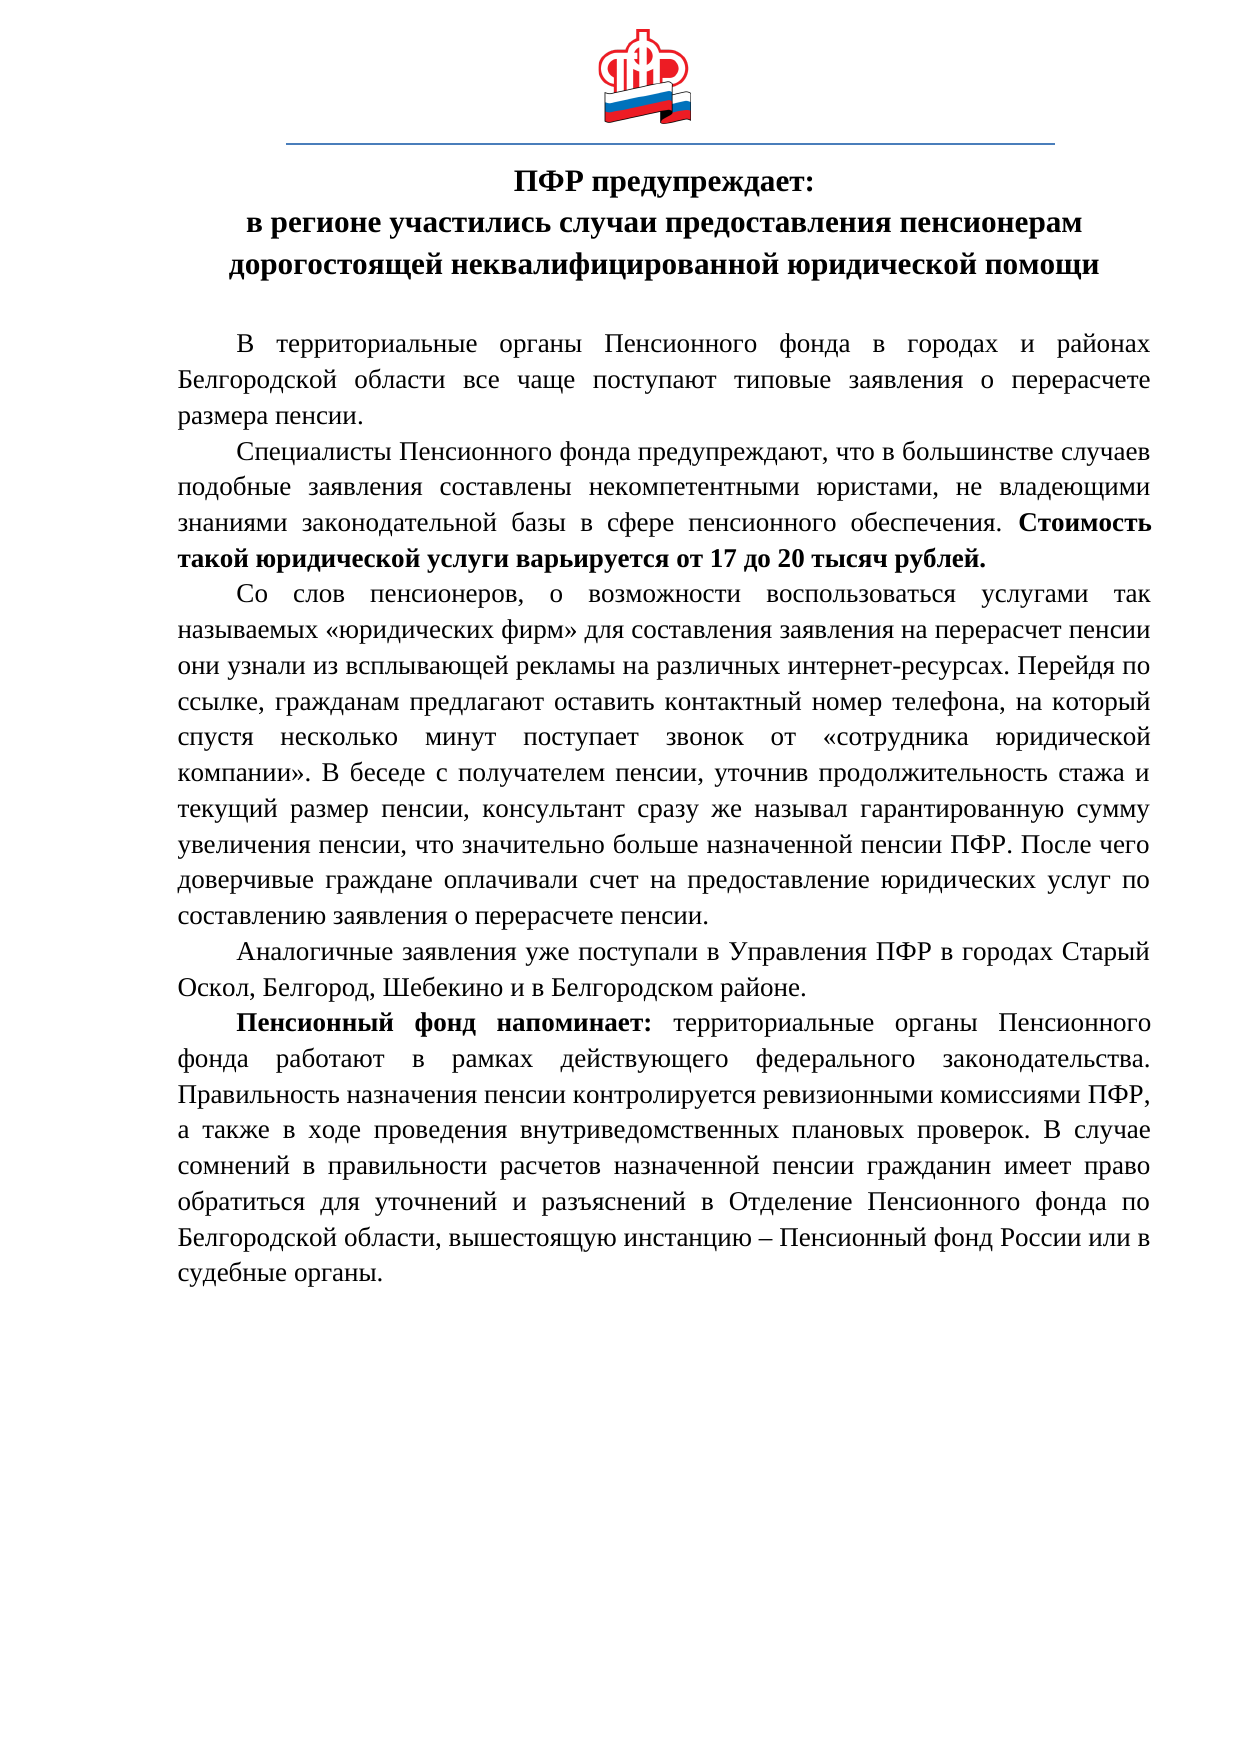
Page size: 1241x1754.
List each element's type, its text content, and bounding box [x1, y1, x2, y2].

text ПФР предупреждает: [177, 162, 1152, 198]
text Аналогичные заявления уже поступали в Управления ПФР в городах Старый Оскол, Белгород, Шебекино и в Белгородском районе. [177, 935, 1152, 1002]
text В территориальные органы Пенсионного фонда в городах и районах Белгородской области все чаще поступают типовые заявления о перерасчете размера пенсии. [177, 327, 1152, 430]
picture [598, 29, 691, 124]
text Пенсионный фонд напоминает: территориальные органы Пенсионного фонда работают в рамках действующего федерального законодательства. Правильность назначения пенсии контролируется ревизионными комиссиями ПФР, а также в ходе проведения внутриведомственных плановых проверок. В случае сомнений в правильности расчетов назначенной пенсии гражданин имеет право обратиться для уточнений и разъяснений в Отделение Пенсионного фонда по Белгородской области, вышестоящую инстанцию – Пенсионный фонд России или в судебные органы. [177, 1006, 1152, 1288]
text Специалисты Пенсионного фонда предупреждают, что в большинстве случаев подобные заявления составлены некомпетентными юристами, не владеющими знаниями законодательной базы в сфере пенсионного обеспечения. Стоимость такой юридической услуги варьируется от 17 до 20 тысяч рублей. [177, 435, 1152, 573]
text Со слов пенсионеров, о возможности воспользоваться услугами так называемых «юридических фирм» для составления заявления на перерасчет пенсии они узнали из всплывающей рекламы на различных интернет-ресурсах. Перейдя по ссылке, гражданам предлагают оставить контактный номер телефона, на который спустя несколько минут поступает звонок от «сотрудника юридической компании». В беседе с получателем пенсии, уточнив продолжительность стажа и текущий размер пенсии, консультант сразу же называл гарантированную сумму увеличения пенсии, что значительно больше назначенной пенсии ПФР. После чего доверчивые граждане оплачивали счет на предоставление юридических услуг по составлению заявления о перерасчете пенсии. [177, 578, 1152, 930]
text в регионе участились случаи предоставления пенсионерам дорогостоящей неквалифицированной юридической помощи [177, 204, 1152, 281]
